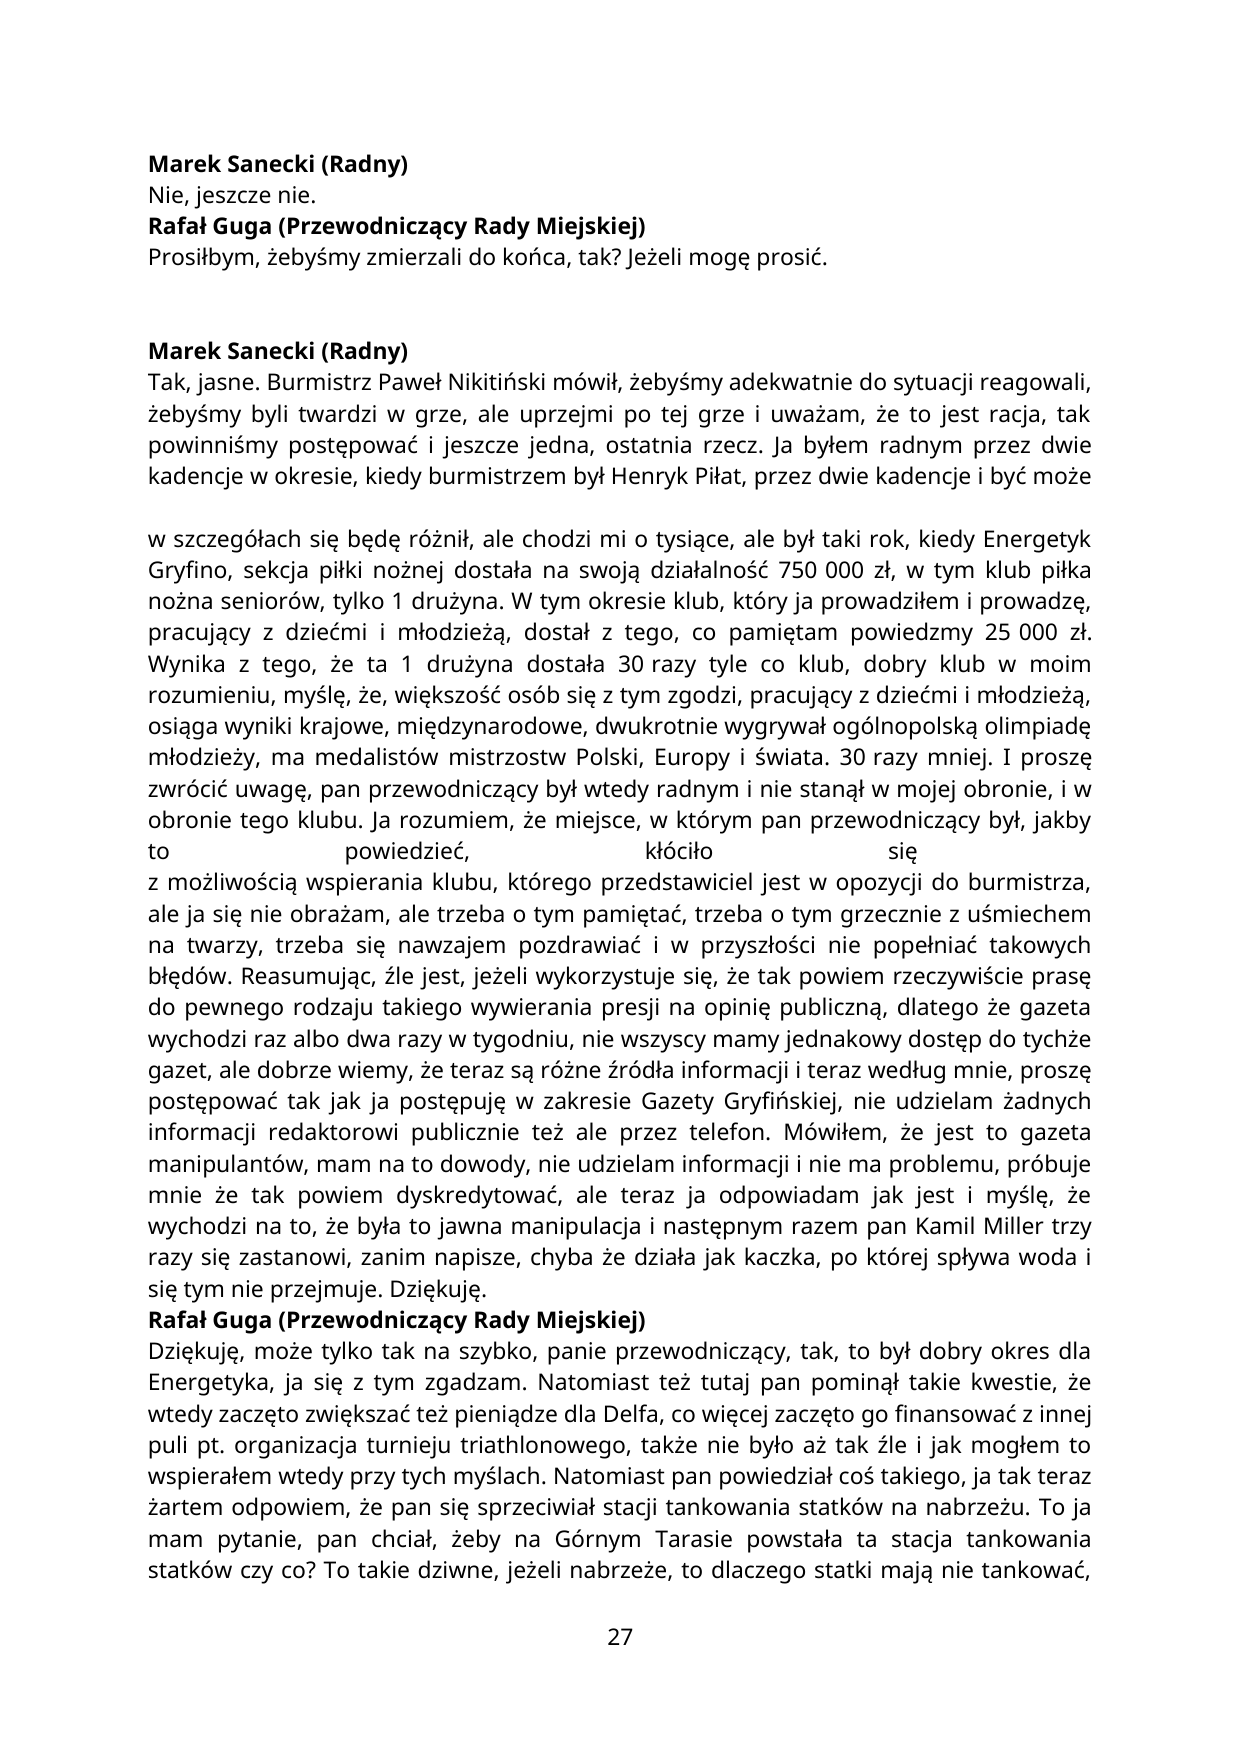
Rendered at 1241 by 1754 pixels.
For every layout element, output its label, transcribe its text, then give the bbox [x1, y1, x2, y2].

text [148, 210, 1093, 241]
text Prosiłbym, żebyśmy zmierzali do końca, tak? Jeżeli mogę prosić. [148, 241, 1093, 273]
text Tak, jasne. Burmistrz Paweł Nikitiński mówił, żebyśmy adekwatnie do sytuacji reagowali, żebyśmy byli twardzi w grze, ale uprzejmi po tej grze i uważam, że to jest racja, tak powinniśmy postępować i jeszcze jedna, ostatnia rzecz. Ja byłem radnym przez dwie kadencje w okresie, kiedy burmistrzem był Henryk Piłat, przez dwie kadencje i być może w szczegółach się będę różnił, ale chodzi mi o tysiące, ale był taki rok, kiedy Energetyk Gryfino, sekcja piłki nożnej dostała na swoją działalność 750 000 zł, w tym klub piłka nożna seniorów, tylko 1 drużyna. W tym okresie klub, który ja prowadziłem i prowadzę, pracujący z dziećmi i młodzieżą, dostał z tego, co pamiętam powiedzmy 25 000 zł. Wynika z tego, że ta 1 drużyna dostała 30 razy tyle co klub, dobry klub w moim rozumieniu, myślę, że, większość osób się z tym zgodzi, pracujący z dziećmi i młodzieżą, osiąga wyniki krajowe, międzynarodowe, dwukrotnie wygrywał ogólnopolską olimpiadę młodzieży, ma medalistów mistrzostw Polski, Europy i świata. 30 razy mniej. I proszę zwrócić uwagę, pan przewodniczący był wtedy radnym i nie stanął w mojej obronie, i w obronie tego klubu. Ja rozumiem, że miejsce, w którym pan przewodniczący był, jakby to powiedzieć, kłóciło się z możliwością wspierania klubu, którego przedstawiciel jest w opozycji do burmistrza, ale ja się nie obrażam, ale trzeba o tym pamiętać, trzeba o tym grzecznie z uśmiechem na twarzy, trzeba się nawzajem pozdrawiać i w przyszłości nie popełniać takowych błędów. Reasumując, źle jest, jeżeli wykorzystuje się, że tak powiem rzeczywiście prasę do pewnego rodzaju takiego wywierania presji na opinię publiczną, dlatego że gazeta wychodzi raz albo dwa razy w tygodniu, nie wszyscy mamy jednakowy dostęp do tychże gazet, ale dobrze wiemy, że teraz są różne źródła informacji i teraz według mnie, proszę postępować tak jak ja postępuję w zakresie Gazety Gryfińskiej, nie udzielam żadnych informacji redaktorowi publicznie też ale przez telefon. Mówiłem, że jest to gazeta manipulantów, mam na to dowody, nie udzielam informacji i nie ma problemu, próbuje mnie że tak powiem dyskredytować, ale teraz ja odpowiadam jak jest i myślę, że wychodzi na to, że była to jawna manipulacja i następnym razem pan Kamil Miller trzy razy się zastanowi, zanim napisze, chyba że działa jak kaczka, po której spływa woda i się tym nie przejmuje. Dziękuję. [148, 366, 1093, 1304]
text Nie, jeszcze nie. [148, 179, 1093, 210]
text Marek Sanecki (Radny) [148, 148, 1093, 179]
text Marek Sanecki (Radny) [148, 335, 1093, 366]
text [148, 1335, 1093, 1585]
text Rafał Guga (Przewodniczący Rady Miejskiej) [148, 1304, 1093, 1335]
